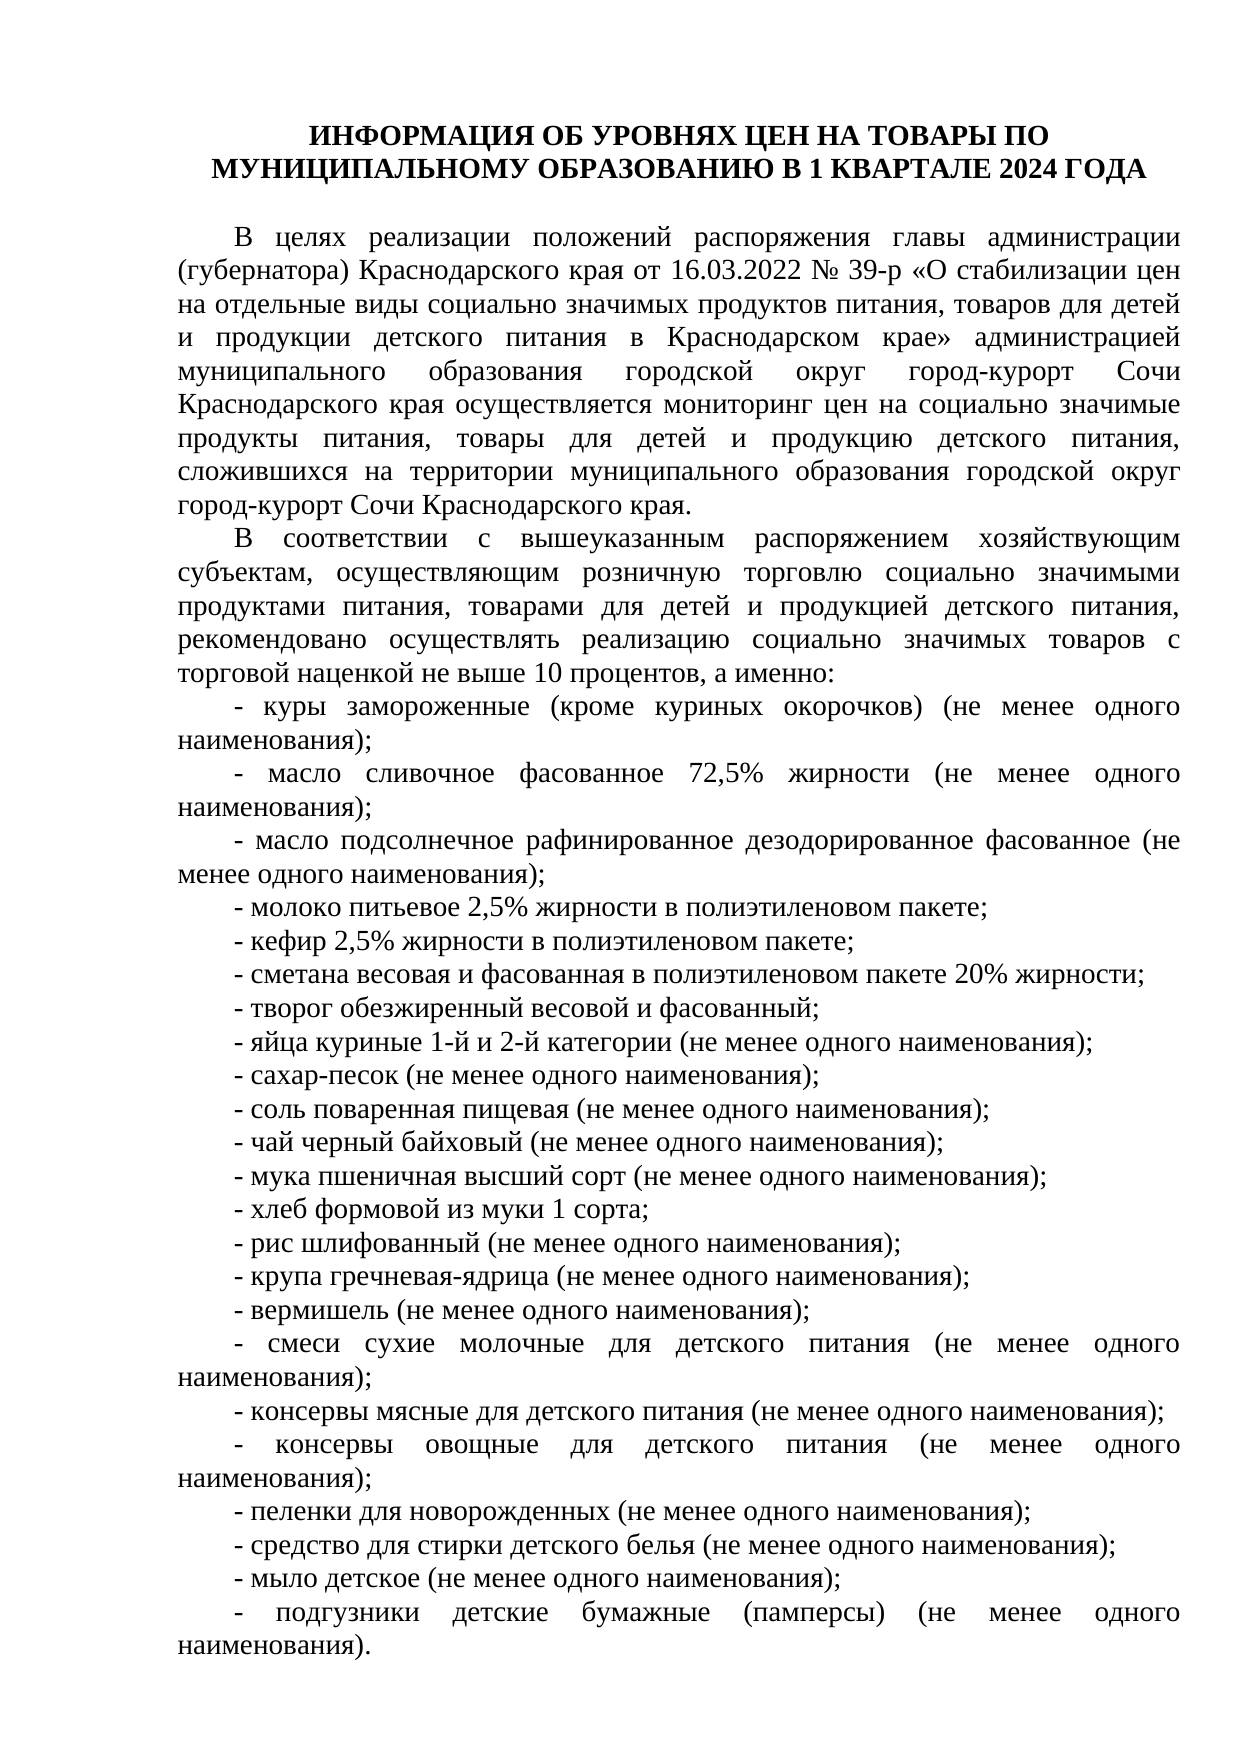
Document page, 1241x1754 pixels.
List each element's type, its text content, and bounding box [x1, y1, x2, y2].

text - сахар-песок (не менее одного наименования); [177, 1057, 1181, 1091]
text - мука пшеничная высший сорт (не менее одного наименования); [177, 1158, 1181, 1191]
text - масло подсолнечное рафинированное дезодорированное фасованное (не менее одного наименования); [177, 822, 1181, 889]
text - вермишель (не менее одного наименования); [177, 1292, 1181, 1326]
text - пеленки для новорожденных (не менее одного наименования); [177, 1493, 1181, 1527]
text - куры замороженные (кроме куриных окорочков) (не менее одного наименования); [177, 688, 1181, 755]
text - рис шлифованный (не менее одного наименования); [177, 1225, 1181, 1258]
text - масло сливочное фасованное 72,5% жирности (не менее одного наименования); [177, 755, 1181, 822]
text - крупа гречневая-ядрица (не менее одного наименования); [177, 1258, 1181, 1292]
text ИНФОРМАЦИЯ ОБ УРОВНЯХ ЦЕН НА ТОВАРЫ ПО МУНИЦИПАЛЬНОМУ ОБРАЗОВАНИЮ В 1 КВАРТАЛЕ 2024 ГОДА [177, 118, 1181, 185]
text - хлеб формовой из муки 1 сорта; [177, 1191, 1181, 1225]
text - молоко питьевое 2,5% жирности в полиэтиленовом пакете; [177, 889, 1181, 923]
text - консервы овощные для детского питания (не менее одного наименования); [177, 1426, 1181, 1493]
text В целях реализации положений распоряжения главы администрации (губернатора) Краснодарского края от 16.03.2022 № 39-р «О стабилизации цен на отдельные виды социально значимых продуктов питания, товаров для детей и продукции детского питания в Краснодарском крае» администрацией муниципального образования городской округ город-курорт Сочи Краснодарского края осуществляется мониторинг цен на социально значимые продукты питания, товары для детей и продукцию детского питания, сложившихся на территории муниципального образования городской округ город-курорт Сочи Краснодарского края. [177, 219, 1181, 521]
text - консервы мясные для детского питания (не менее одного наименования); [177, 1393, 1181, 1426]
text - сметана весовая и фасованная в полиэтиленовом пакете 20% жирности; [177, 957, 1181, 990]
text - яйца куриные 1-й и 2-й категории (не менее одного наименования); [177, 1024, 1181, 1057]
text - соль поваренная пищевая (не менее одного наименования); [177, 1091, 1181, 1124]
text - смеси сухие молочные для детского питания (не менее одного наименования); [177, 1326, 1181, 1393]
text - средство для стирки детского белья (не менее одного наименования); [177, 1527, 1181, 1560]
text В соответствии с вышеуказанным распоряжением хозяйствующим субъектам, осуществляющим розничную торговлю социально значимыми продуктами питания, товарами для детей и продукцией детского питания, рекомендовано осуществлять реализацию социально значимых товаров с торговой наценкой не выше 10 процентов, а именно: [177, 521, 1181, 688]
text - мыло детское (не менее одного наименования); [177, 1560, 1181, 1594]
text - творог обезжиренный весовой и фасованный; [177, 990, 1181, 1024]
text - подгузники детские бумажные (памперсы) (не менее одного наименования). [177, 1594, 1181, 1661]
text - кефир 2,5% жирности в полиэтиленовом пакете; [177, 923, 1181, 957]
text - чай черный байховый (не менее одного наименования); [177, 1124, 1181, 1158]
